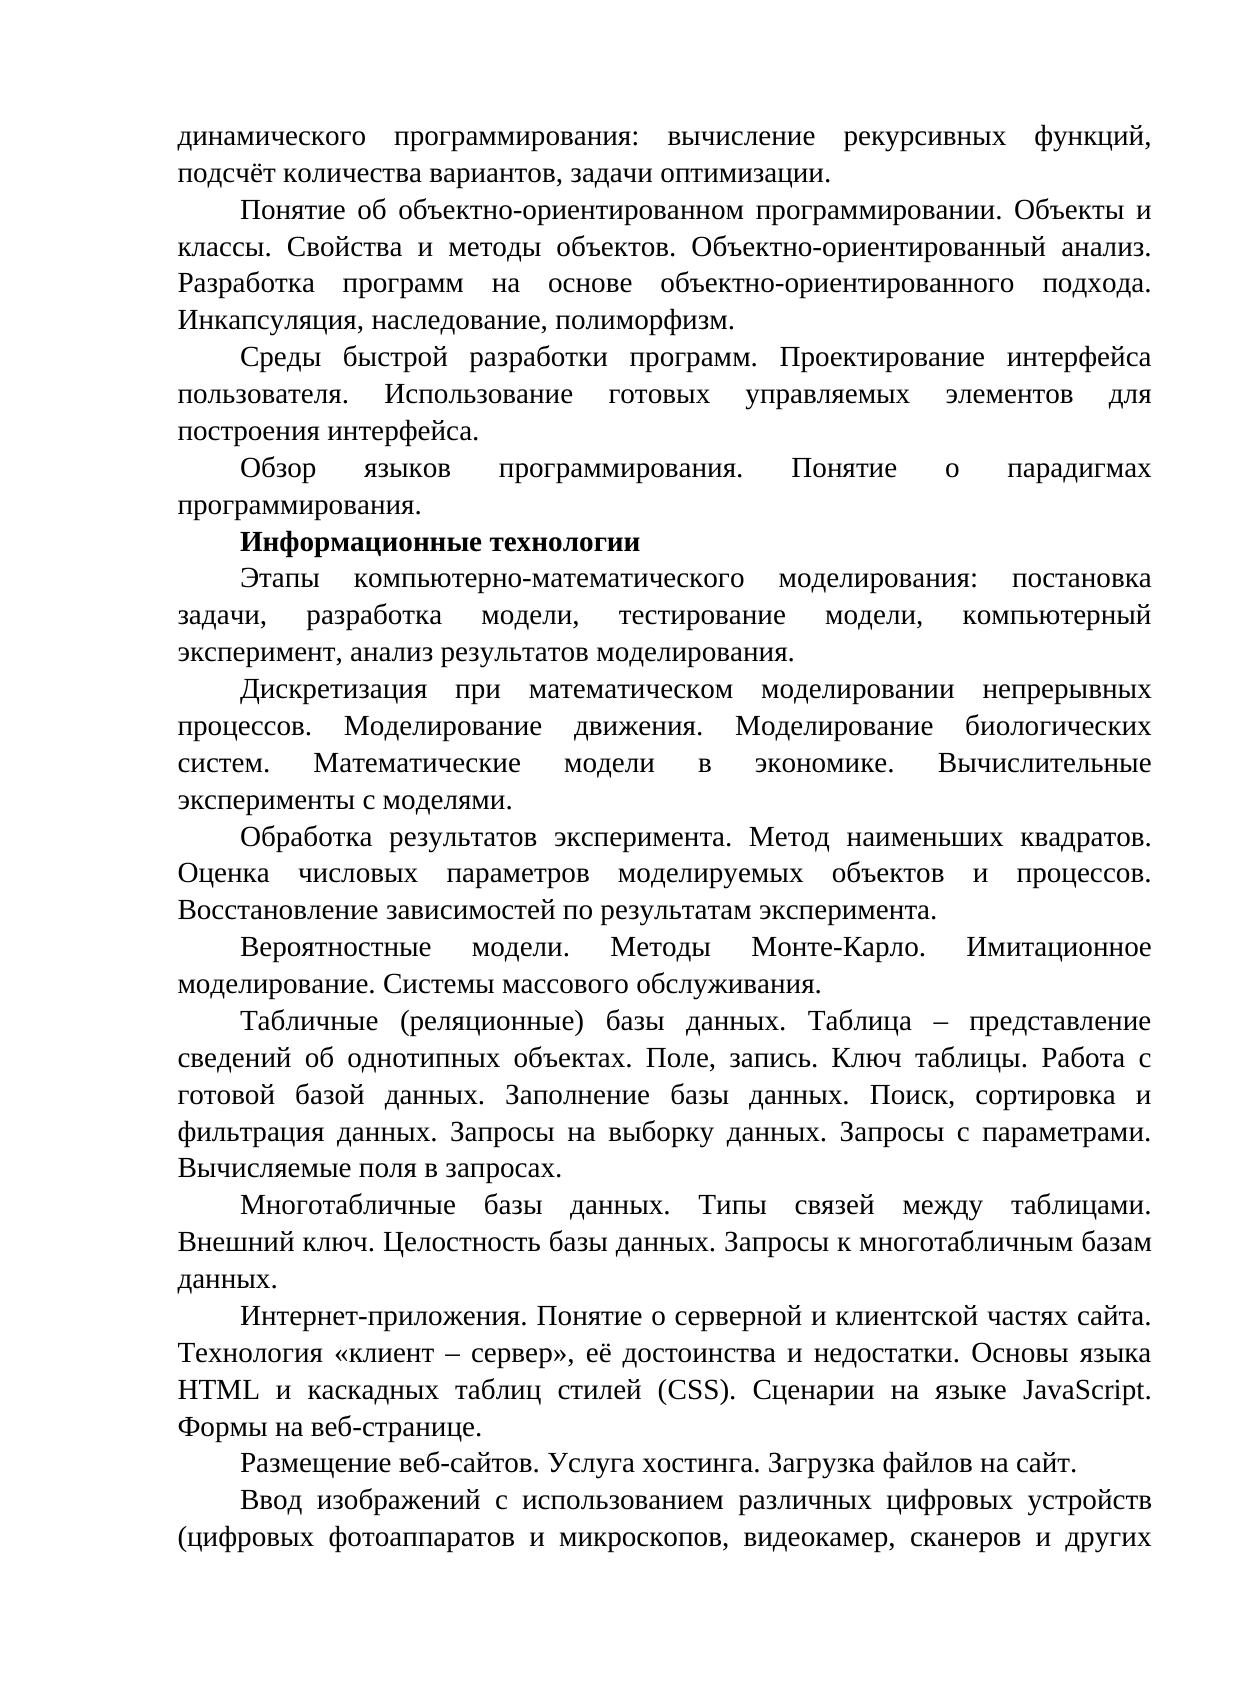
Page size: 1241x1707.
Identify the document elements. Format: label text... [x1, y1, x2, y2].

text Многотабличные базы данных. Типы связей между таблицами. Внешний ключ. Целостность базы данных. Запросы к многотабличным базам данных. [177, 1187, 1152, 1295]
text Информационные технологии [177, 524, 1152, 557]
text Вероятностные модели. Методы Монте-Карло. Имитационное моделирование. Системы массового обслуживания. [177, 929, 1152, 1000]
text Размещение веб-сайтов. Услуга хостинга. Загрузка файлов на сайт. [177, 1446, 1152, 1479]
text Среды быстрой разработки программ. Проектирование интерфейса пользователя. Использование готовых управляемых элементов для построения интерфейса. [177, 339, 1152, 447]
text Обработка результатов эксперимента. Метод наименьших квадратов. Оценка числовых параметров моделируемых объектов и процессов. Восстановление зависимостей по результатам эксперимента. [177, 819, 1152, 926]
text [177, 1482, 1152, 1553]
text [177, 118, 1152, 188]
text Дискретизация при математическом моделировании непрерывных процессов. Моделирование движения. Моделирование биологических систем. Математические модели в экономике. Вычислительные эксперименты с моделями. [177, 671, 1152, 815]
text Понятие об объектно-ориентированном программировании. Объекты и классы. Свойства и методы объектов. Объектно-ориентированный анализ. Разработка программ на основе объектно-ориентированного подхода. Инкапсуляция, наследование, полиморфизм. [177, 192, 1152, 336]
text Этапы компьютерно-математического моделирования: постановка задачи, разработка модели, тестирование модели, компьютерный эксперимент, анализ результатов моделирования. [177, 561, 1152, 668]
text Табличные (реляционные) базы данных. Таблица – представление сведений об однотипных объектах. Поле, запись. Ключ таблицы. Работа с готовой базой данных. Заполнение базы данных. Поиск, сортировка и фильтрация данных. Запросы на выборку данных. Запросы с параметрами. Вычисляемые поля в запросах. [177, 1003, 1152, 1184]
text Интернет-приложения. Понятие о серверной и клиентской частях сайта. Технология «клиент – сервер», её достоинства и недостатки. Основы языка HTML и каскадных таблиц стилей (CSS). Сценарии на языке JavaScript. Формы на веб-странице. [177, 1298, 1152, 1442]
text Обзор языков программирования. Понятие о парадигмах программирования. [177, 450, 1152, 520]
